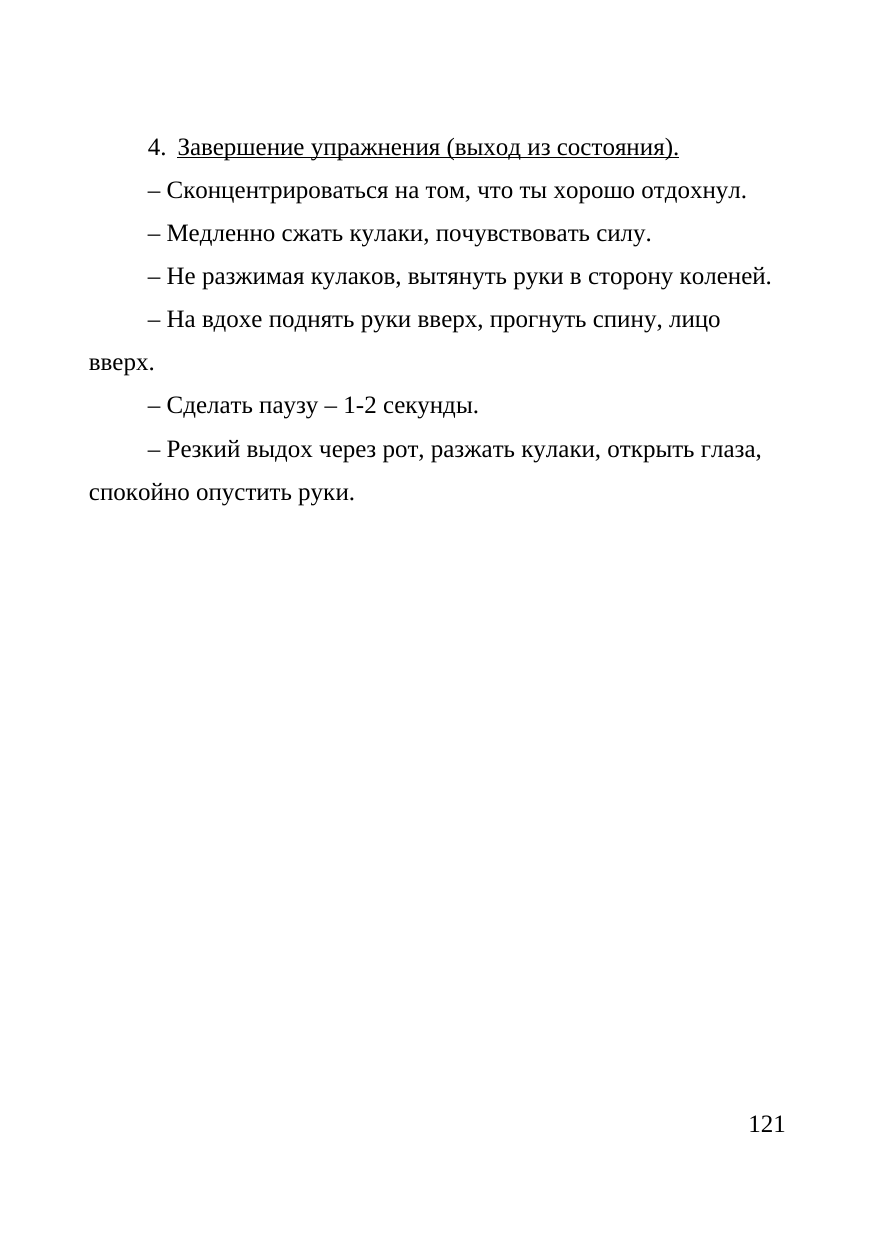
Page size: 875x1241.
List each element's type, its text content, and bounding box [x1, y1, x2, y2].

text – Не разжимая кулаков, вытянуть руки в сторону коленей. [89, 261, 785, 290]
text – Резкий выдох через рот, разжать кулаки, открыть глаза, спокойно опустить руки. [89, 434, 785, 506]
text – На вдохе поднять руки вверх, прогнуть спину, лицо вверх. [89, 304, 785, 376]
text – Сделать паузу – 1-2 секунды. [89, 391, 785, 419]
list Завершение упражнения (выход из состояния). [89, 132, 785, 161]
text – Сконцентрироваться на том, что ты хорошо отдохнул. [89, 175, 785, 204]
text – Медленно сжать кулаки, почувствовать силу. [89, 218, 785, 247]
